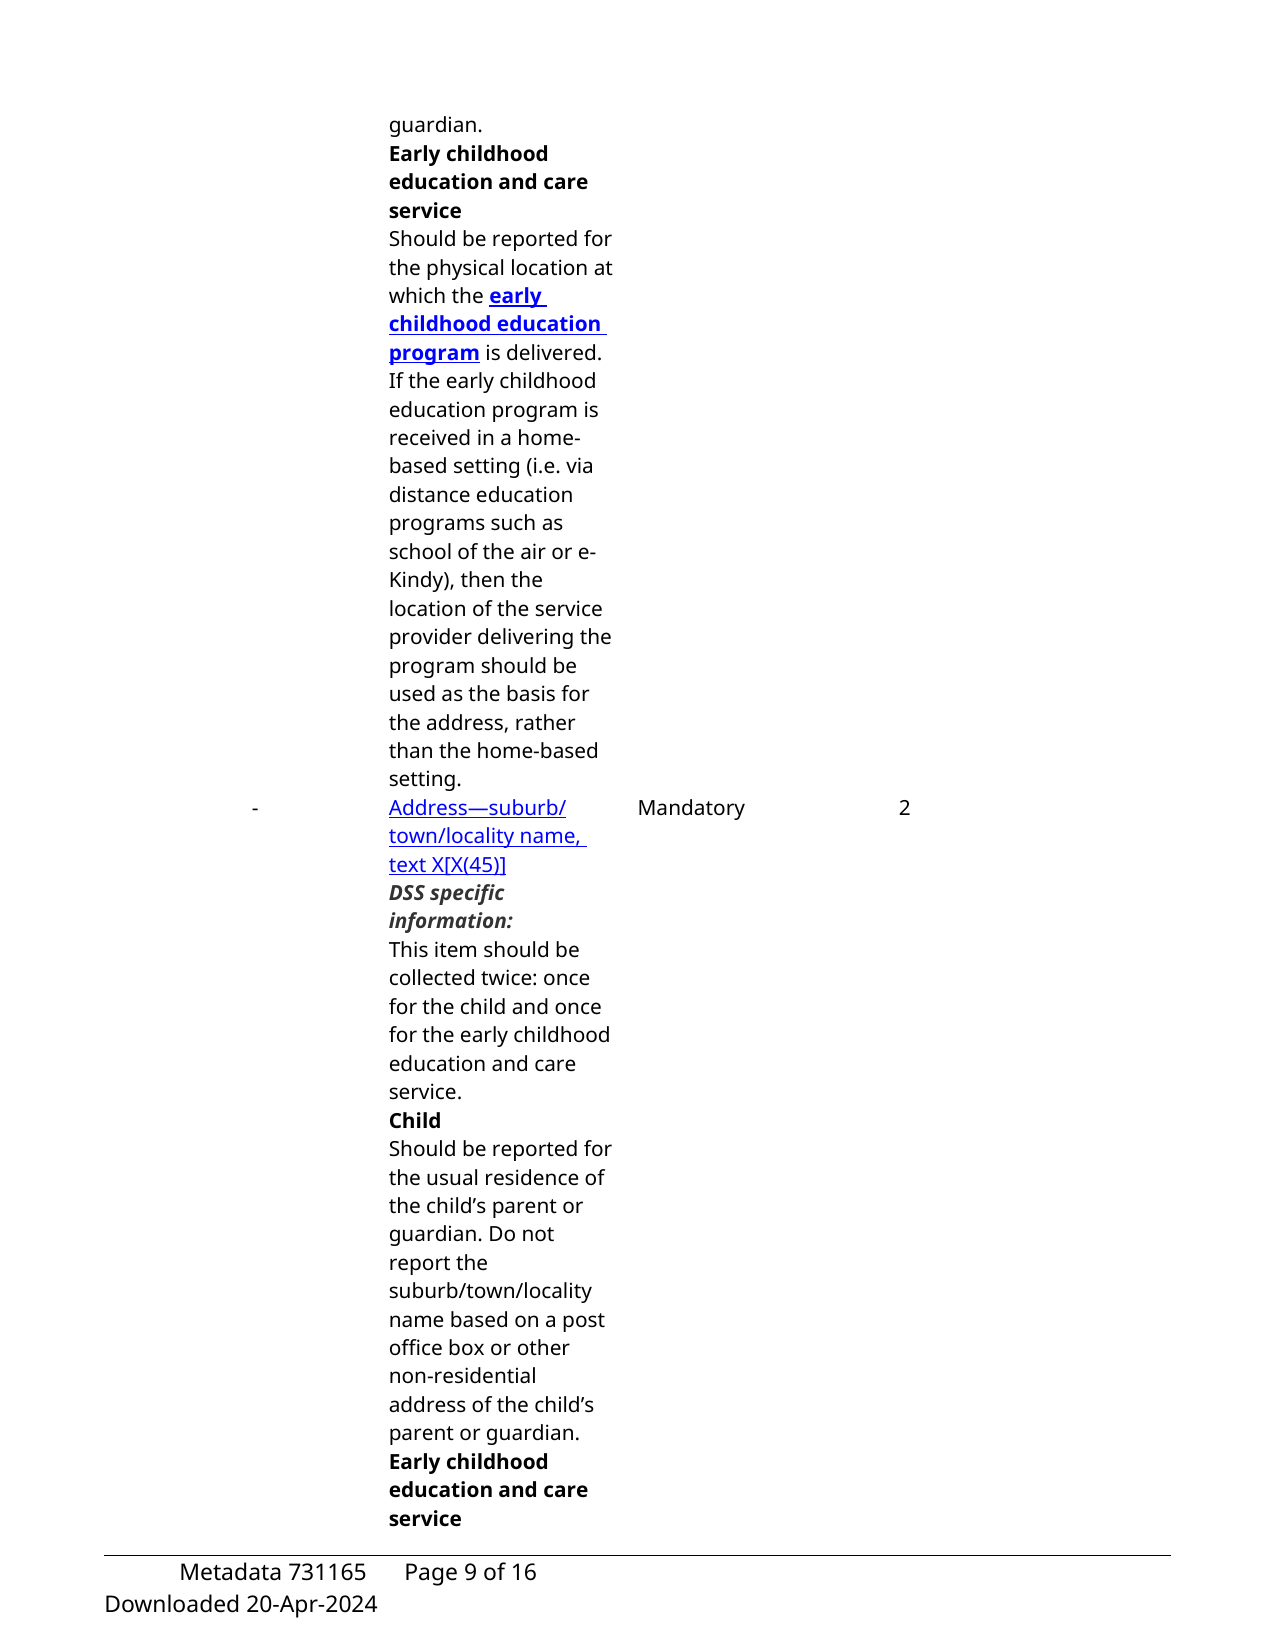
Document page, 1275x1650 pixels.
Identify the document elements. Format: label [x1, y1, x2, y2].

table_cell [93, 110, 1159, 1532]
